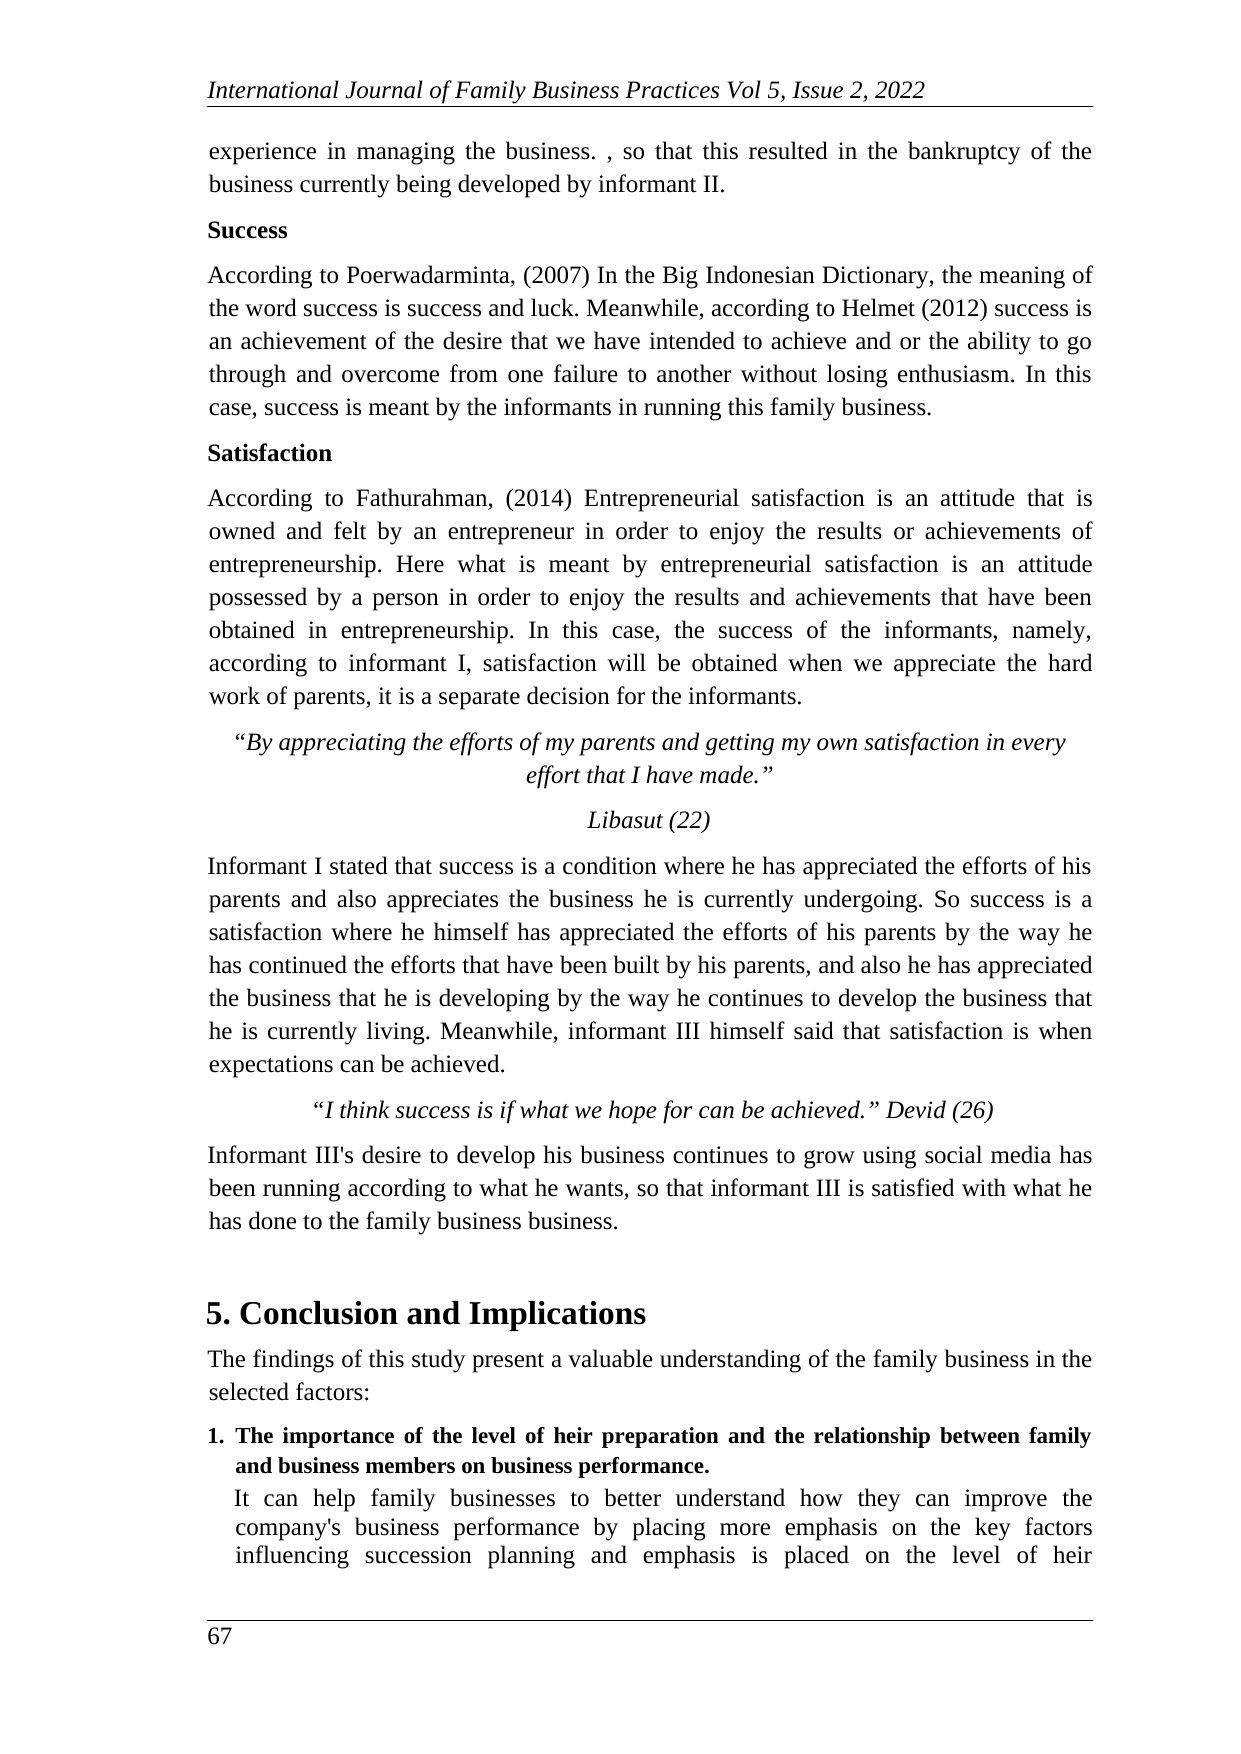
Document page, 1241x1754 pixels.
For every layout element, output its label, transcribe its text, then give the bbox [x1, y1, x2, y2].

text Satisfaction [207, 438, 1093, 467]
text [207, 136, 1093, 198]
text According to Poerwadarminta, (2007) In the Big Indonesian Dictionary, the meaning of the word success is success and luck. Meanwhile, according to Helmet (2012) success is an achievement of the desire that we have intended to achieve and or the ability to go through and overcome from one failure to another without losing enthusiasm. In this case, success is meant by the informants in running this family business. [207, 260, 1093, 421]
list The importance of the level of heir preparation and the relationship between family and business members on business performance. [207, 1422, 1093, 1479]
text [234, 1483, 1093, 1569]
text Libasut (22) [207, 806, 1093, 834]
text Informant I stated that success is a condition where he has appreciated the efforts of his parents and also appreciates the business he is currently undergoing. So success is a satisfaction where he himself has appreciated the efforts of his parents by the way he has continued the efforts that have been built by his parents, and also he has appreciated the business that he is developing by the way he continues to develop the business that he is currently living. Meanwhile, informant III himself said that satisfaction is when expectations can be achieved. [207, 851, 1093, 1078]
text Success [207, 215, 1093, 243]
text The findings of this study present a valuable understanding of the family business in the selected factors: [207, 1344, 1093, 1406]
text “I think success is if what we hope for can be achieved.” Devid (26) [207, 1095, 1093, 1123]
text “By appreciating the efforts of my parents and getting my own satisfaction in every effort that I have made.” [207, 727, 1093, 789]
text Informant III's desire to develop his business continues to grow using social media has been running according to what he wants, so that informant III is satisfied with what he has done to the family business business. [207, 1140, 1093, 1235]
text According to Fathurahman, (2014) Entrepreneurial satisfaction is an attitude that is owned and felt by an entrepreneur in order to enjoy the results or achievements of entrepreneurship. Here what is meant by entrepreneurial satisfaction is an attitude possessed by a person in order to enjoy the results and achievements that have been obtained in entrepreneurship. In this case, the success of the informants, namely, according to informant I, satisfaction will be obtained when we appreciate the hard work of parents, it is a separate decision for the informants. [207, 483, 1093, 710]
subtitle 5. Conclusion and Implications [206, 1293, 1093, 1331]
